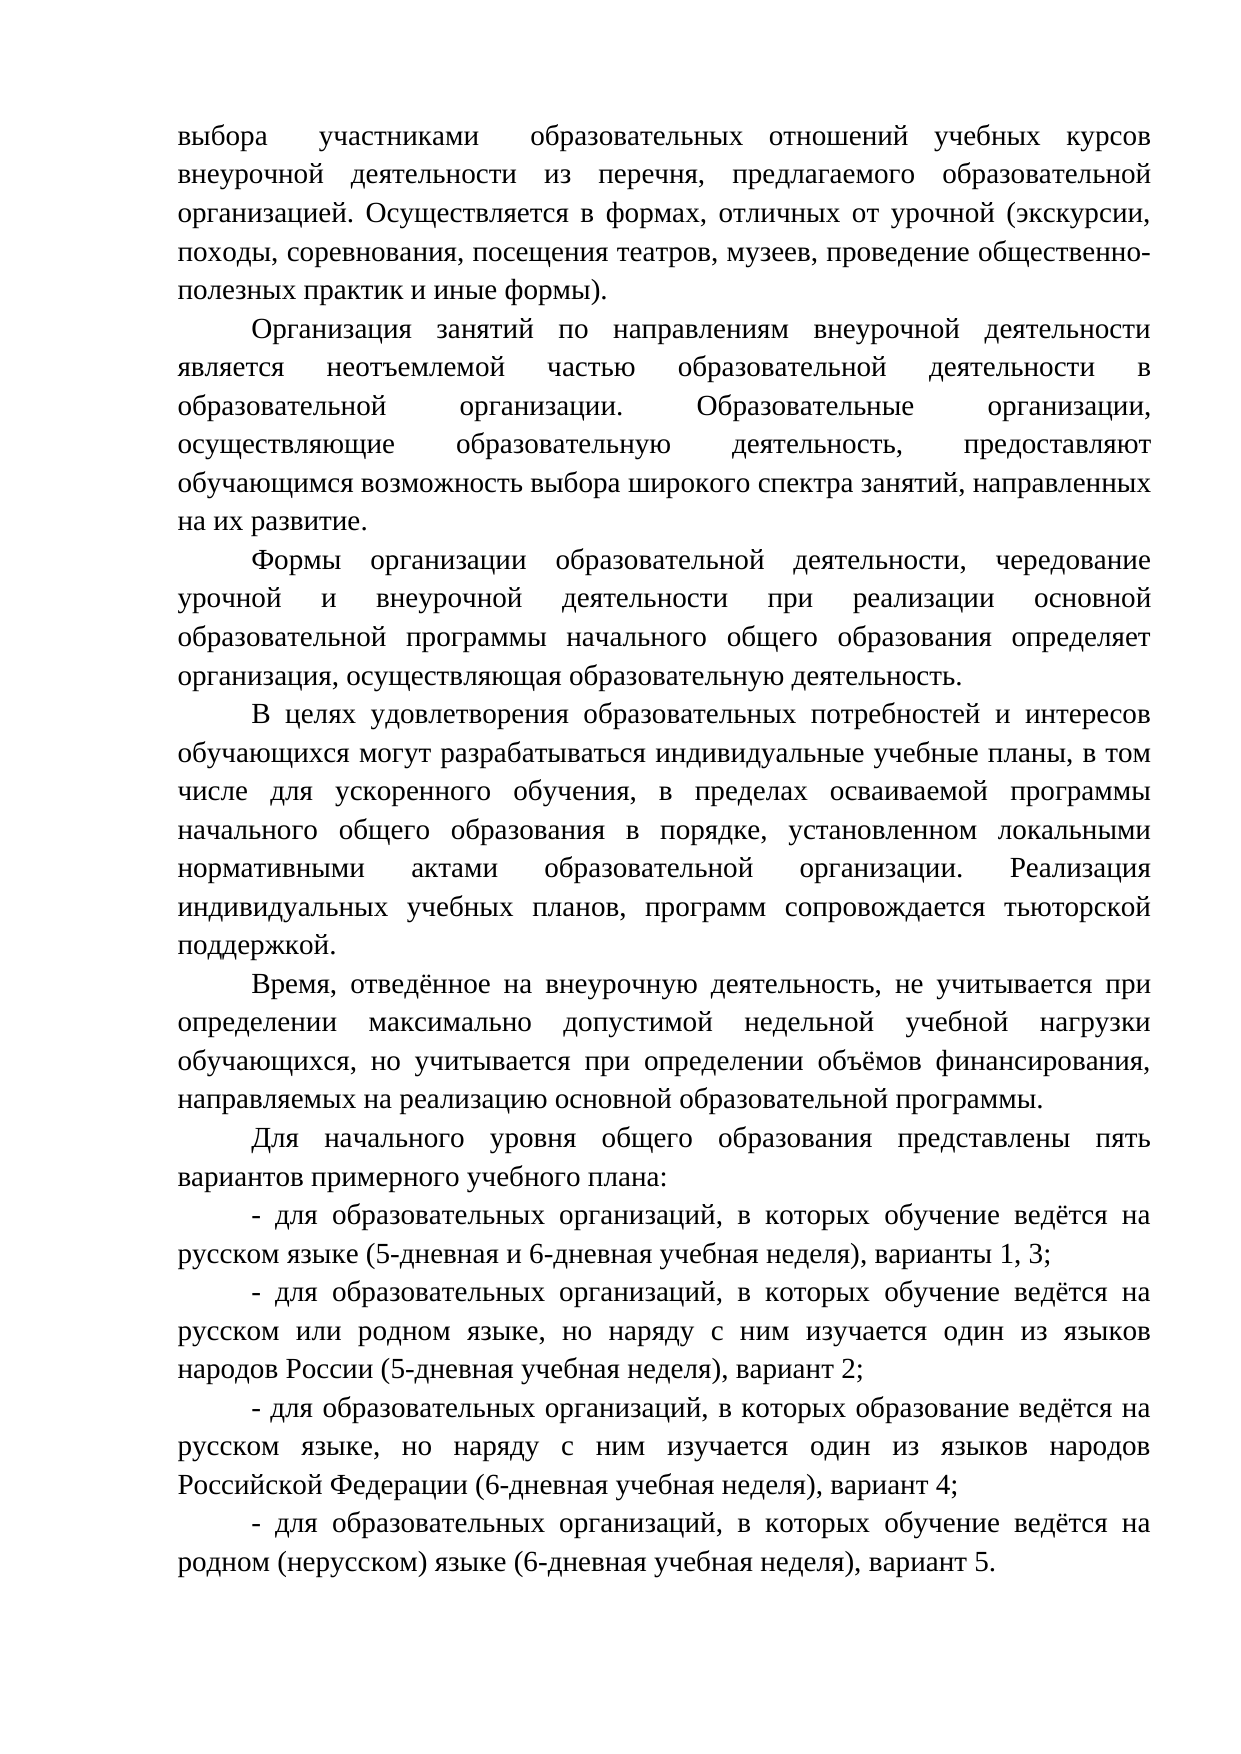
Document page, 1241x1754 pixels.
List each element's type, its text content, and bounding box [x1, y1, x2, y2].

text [177, 118, 1152, 306]
text - для образовательных организаций, в которых образование ведётся на русском языке, но наряду с ним изучается один из языков народов Российской Федерации (6-дневная учебная неделя), вариант 4; [177, 1390, 1152, 1501]
text Формы организации образовательной деятельности, чередование урочной и внеурочной деятельности при реализации основной образовательной программы начального общего образования определяет организация, осуществляющая образовательную деятельность. [177, 542, 1152, 691]
text Для начального уровня общего образования представлены пять вариантов примерного учебного плана: [177, 1120, 1152, 1192]
text - для образовательных организаций, в которых обучение ведётся на русском или родном языке, но наряду с ним изучается один из языков народов России (5-дневная учебная неделя), вариант 2; [177, 1274, 1152, 1385]
text Организация занятий по направлениям внеурочной деятельности является неотъемлемой частью образовательной деятельности в образовательной организации. Образовательные организации, осуществляющие образовательную деятельность, предоставляют обучающимся возможность выбора широкого спектра занятий, направленных на их развитие. [177, 311, 1152, 537]
text - для образовательных организаций, в которых обучение ведётся на русском языке (5-дневная и 6-дневная учебная неделя), варианты 1, 3; [177, 1197, 1152, 1269]
text Время, отведённое на внеурочную деятельность, не учитывается при определении максимально допустимой недельной учебной нагрузки обучающихся, но учитывается при определении объёмов финансирования, направляемых на реализацию основной образовательной программы. [177, 966, 1152, 1115]
text В целях удовлетворения образовательных потребностей и интересов обучающихся могут разрабатываться индивидуальные учебные планы, в том числе для ускоренного обучения, в пределах осваиваемой программы начального общего образования в порядке, установленном локальными нормативными актами образовательной организации. Реализация индивидуальных учебных планов, программ сопровождается тьюторской поддержкой. [177, 696, 1152, 961]
text - для образовательных организаций, в которых обучение ведётся на родном (нерусском) языке (6-дневная учебная неделя), вариант 5. [177, 1506, 1152, 1578]
